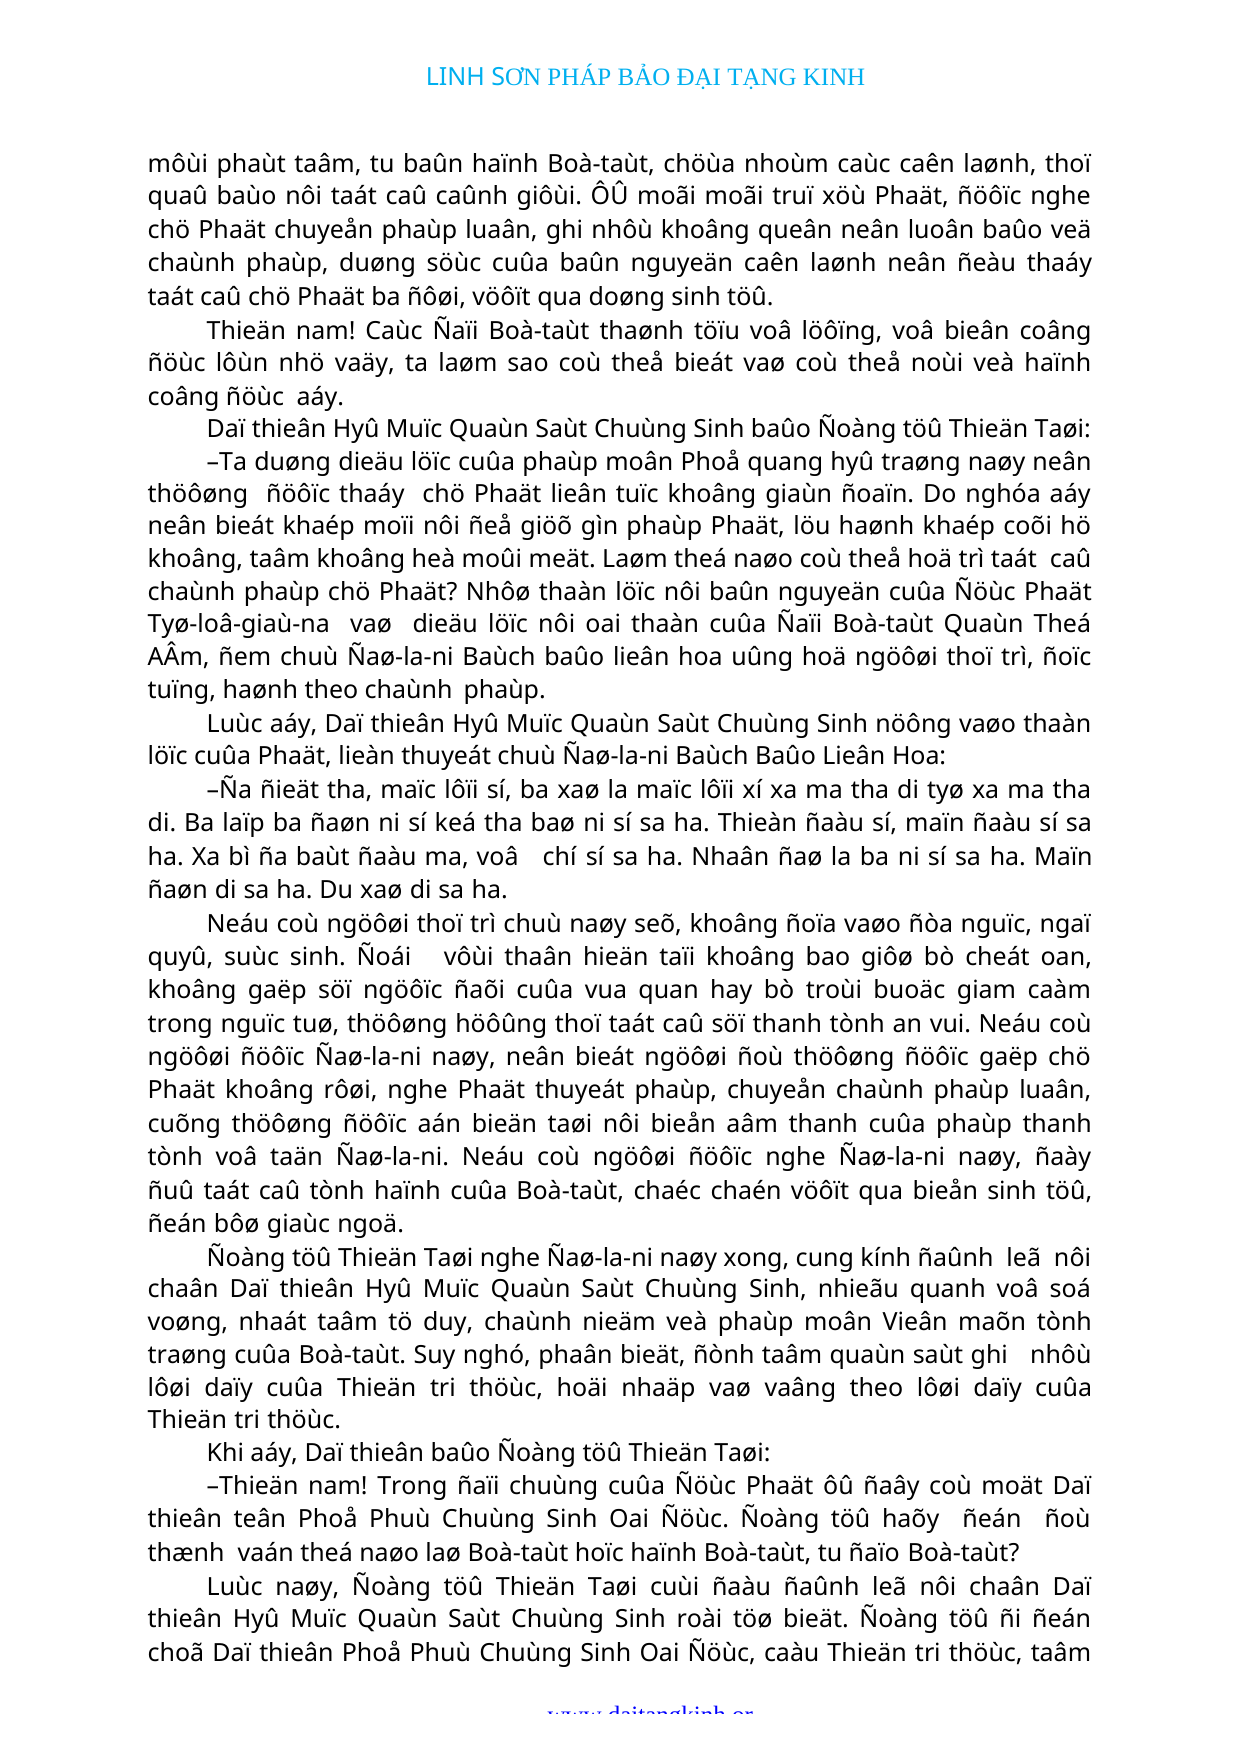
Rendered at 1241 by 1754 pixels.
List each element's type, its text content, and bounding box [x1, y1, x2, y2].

text –Ta duøng dieäu löïc cuûa phaùp moân Phoå quang hyû traøng naøy neân thöôøng ñöôïc thaáy chö Phaät lieân tuïc khoâng giaùn ñoaïn. Do nghóa aáy neân bieát khaép moïi nôi ñeå giöõ gìn phaùp Phaät, löu haønh khaép coõi hö khoâng, taâm khoâng heà moûi meät. Laøm theá naøo coù theå hoä trì taát caû chaùnh phaùp chö Phaät? Nhôø thaàn löïc nôi baûn nguyeän cuûa Ñöùc Phaät Tyø-loâ-giaù-na vaø dieäu löïc nôi oai thaàn cuûa Ñaïi Boà-taùt Quaùn Theá AÂm, ñem chuù Ñaø-la-ni Baùch baûo lieân hoa uûng hoä ngöôøi thoï trì, ñoïc tuïng, haønh theo chaùnh phaùp. [147, 444, 1093, 706]
text môùi phaùt taâm, tu baûn haïnh Boà-taùt, chöùa nhoùm caùc caên laønh, thoï quaû baùo nôi taát caû caûnh giôùi. ÔÛ moãi moãi truï xöù Phaät, ñöôïc nghe chö Phaät chuyeån phaùp luaân, ghi nhôù khoâng queân neân luoân baûo veä chaùnh phaùp, duøng söùc cuûa baûn nguyeän caên laønh neân ñeàu thaáy taát caû chö Phaät ba ñôøi, vöôït qua doøng sinh töû. [147, 145, 1093, 312]
text Khi aáy, Daï thieân baûo Ñoàng töû Thieän Taøi: [206, 1436, 1105, 1468]
text Luùc aáy, Daï thieân Hyû Muïc Quaùn Saùt Chuùng Sinh nöông vaøo thaàn löïc cuûa Phaät, lieàn thuyeát chuù Ñaø-la-ni Baùch Baûo Lieân Hoa: [147, 707, 1093, 772]
text Thieän nam! Caùc Ñaïi Boà-taùt thaønh töïu voâ löôïng, voâ bieân coâng ñöùc lôùn nhö vaäy, ta laøm sao coù theå bieát vaø coù theå noùi veà haïnh coâng ñöùc aáy. [147, 312, 1092, 413]
text Ñoàng töû Thieän Taøi nghe Ñaø-la-ni naøy xong, cung kính ñaûnh leã nôi chaân Daï thieân Hyû Muïc Quaùn Saùt Chuùng Sinh, nhieãu quanh voâ soá voøng, nhaát taâm tö duy, chaùnh nieäm veà phaùp moân Vieân maõn tònh traøng cuûa Boà-taùt. Suy nghó, phaân bieät, ñònh taâm quaùn saùt ghi nhôù lôøi daïy cuûa Thieän tri thöùc, hoäi nhaäp vaø vaâng theo lôøi daïy cuûa Thieän tri thöùc. [147, 1240, 1093, 1436]
text –Ña ñieät tha, maïc lôïi sí, ba xaø la maïc lôïi xí xa ma tha di tyø xa ma tha di. Ba laïp ba ñaøn ni sí keá tha baø ni sí sa ha. Thieàn ñaàu sí, maïn ñaàu sí sa ha. Xa bì ña baùt ñaàu ma, voâ chí sí sa ha. Nhaân ñaø la ba ni sí sa ha. Maïn ñaøn di sa ha. Du xaø di sa ha. [147, 772, 1093, 906]
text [147, 1568, 1093, 1668]
text Neáu coù ngöôøi thoï trì chuù naøy seõ, khoâng ñoïa vaøo ñòa nguïc, ngaï quyû, suùc sinh. Ñoái vôùi thaân hieän taïi khoâng bao giôø bò cheát oan, khoâng gaëp söï ngöôïc ñaõi cuûa vua quan hay bò troùi buoäc giam caàm trong nguïc tuø, thöôøng höôûng thoï taát caû söï thanh tònh an vui. Neáu coù ngöôøi ñöôïc Ñaø-la-ni naøy, neân bieát ngöôøi ñoù thöôøng ñöôïc gaëp chö Phaät khoâng rôøi, nghe Phaät thuyeát phaùp, chuyeån chaùnh phaùp luaân, cuõng thöôøng ñöôïc aán bieän taøi nôi bieån aâm thanh cuûa phaùp thanh tònh voâ taän Ñaø-la-ni. Neáu coù ngöôøi ñöôïc nghe Ñaø-la-ni naøy, ñaày ñuû taát caû tònh haïnh cuûa Boà-taùt, chaéc chaén vöôït qua bieån sinh töû, ñeán bôø giaùc ngoä. [147, 906, 1093, 1240]
text –Thieän nam! Trong ñaïi chuùng cuûa Ñöùc Phaät ôû ñaây coù moät Daï thieân teân Phoå Phuù Chuùng Sinh Oai Ñöùc. Ñoàng töû haõy ñeán ñoù thænh vaán theá naøo laø Boà-taùt hoïc haïnh Boà-taùt, tu ñaïo Boà-taùt? [147, 1468, 1093, 1568]
text Daï thieân Hyû Muïc Quaùn Saùt Chuùng Sinh baûo Ñoàng töû Thieän Taøi: [206, 413, 1105, 444]
